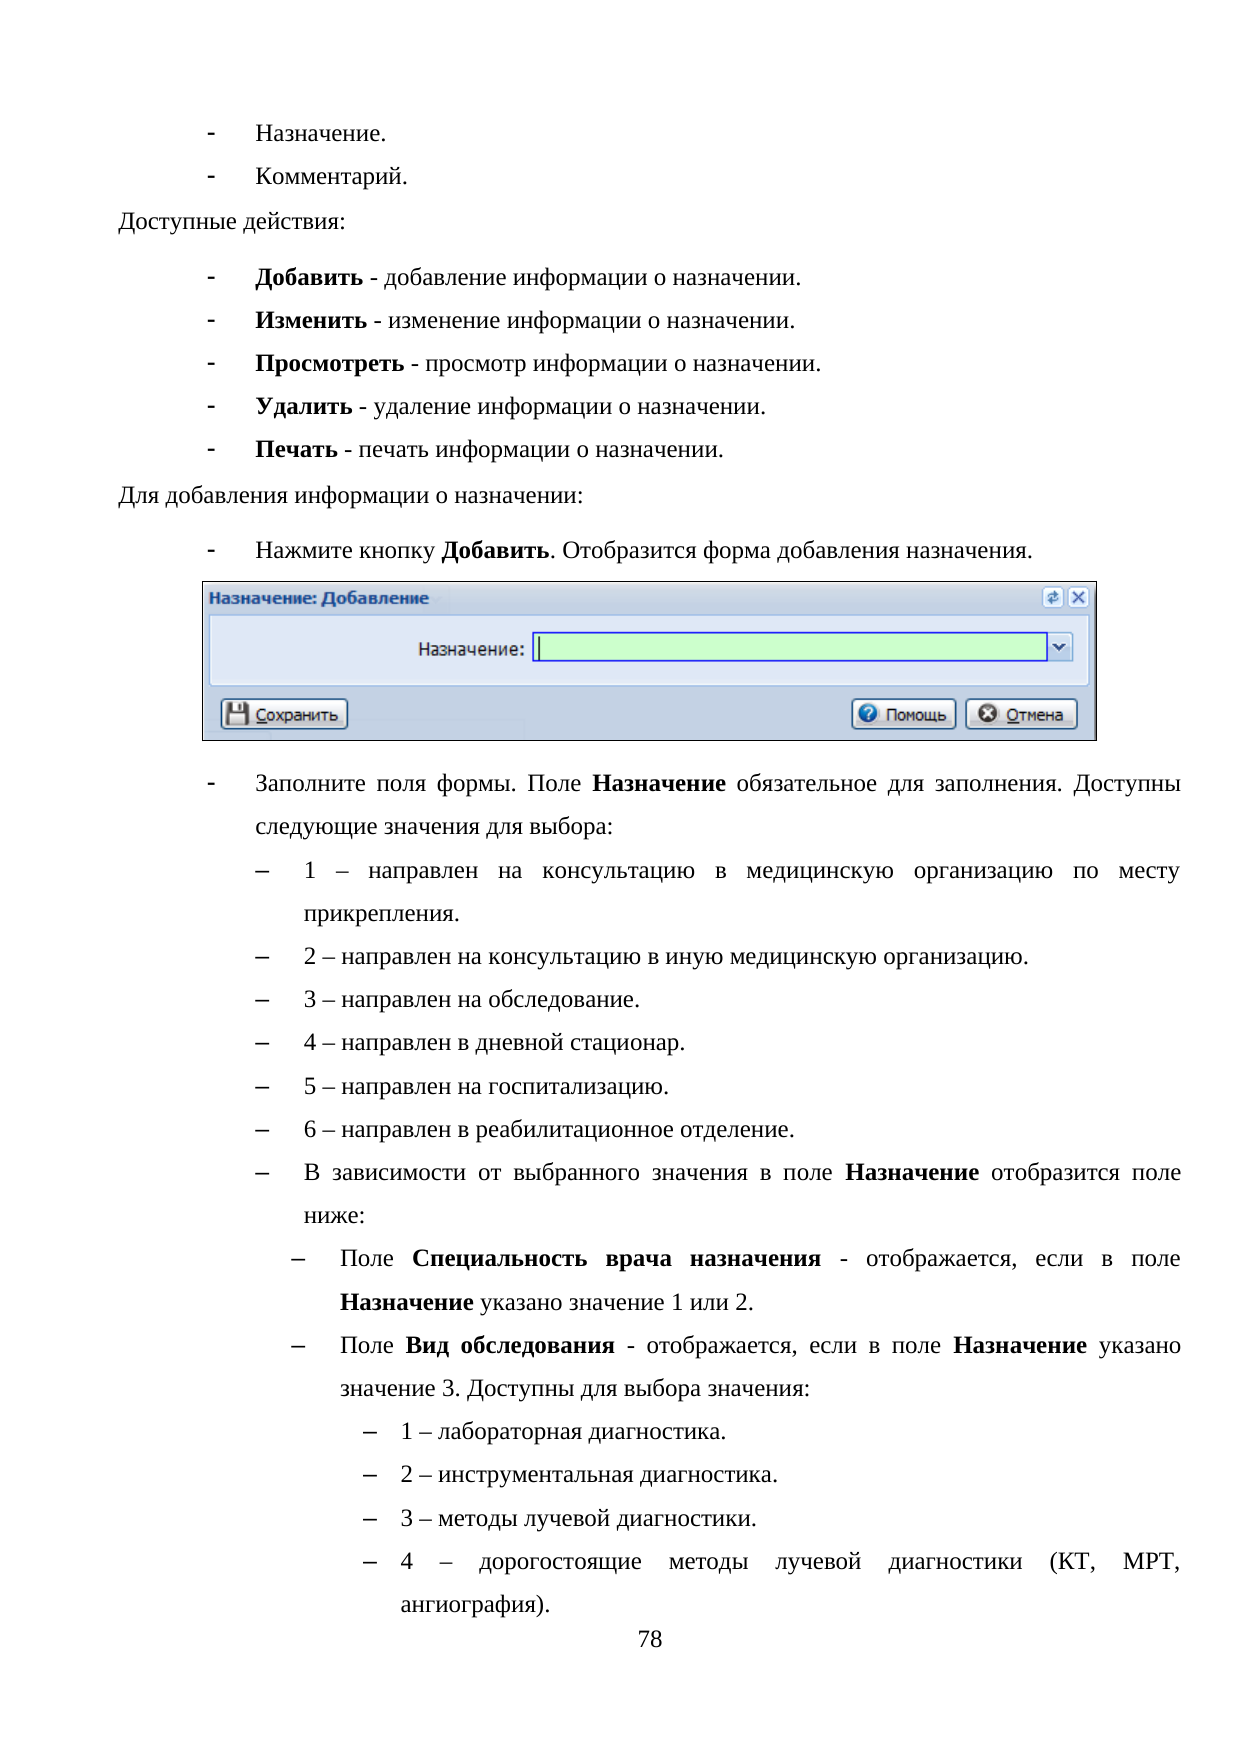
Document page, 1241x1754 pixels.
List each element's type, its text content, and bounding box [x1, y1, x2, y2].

list Добавить - добавление информации о назначении. [207, 262, 1181, 291]
list Назначение. [207, 118, 1181, 147]
list Нажмите кнопку Добавить. Отобразится форма добавления назначения. [207, 535, 1181, 564]
list 4 – дорогостоящие методы лучевой диагностики (КТ, МРТ, ангиография). [363, 1546, 1181, 1618]
list Удалить - удаление информации о назначении. [207, 391, 1181, 420]
list 3 – методы лучевой диагностики. [363, 1503, 1181, 1531]
list В зависимости от выбранного значения в поле Назначение отобразится поле ниже: [255, 1157, 1181, 1229]
list 1 – направлен на консультацию в медицинскую организацию по месту прикрепления. [255, 854, 1181, 927]
list Изменить - изменение информации о назначении. [207, 305, 1181, 334]
list 4 – направлен в дневной стационар. [255, 1027, 1181, 1056]
list 5 – направлен на госпитализацию. [255, 1071, 1181, 1099]
list 6 – направлен в реабилитационное отделение. [255, 1114, 1181, 1143]
list Просмотреть - просмотр информации о назначении. [207, 348, 1181, 377]
text Доступные действия: [118, 206, 1181, 235]
list 2 – направлен на консультацию в иную медицинскую организацию. [255, 941, 1181, 970]
list 1 – лабораторная диагностика. [363, 1416, 1181, 1445]
text Для добавления информации о назначении: [118, 480, 1181, 508]
list 2 – инструментальная диагностика. [363, 1459, 1181, 1488]
list Заполните поля формы. Поле Назначение обязательное для заполнения. Доступны следующие значения для выбора: [207, 768, 1181, 840]
list Комментарий. [207, 161, 1181, 190]
picture [203, 582, 1096, 740]
list 3 – направлен на обследование. [255, 984, 1181, 1013]
list Печать - печать информации о назначении. [207, 434, 1181, 463]
list Поле Специальность врача назначения - отображается, если в поле Назначение указано значение 1 или 2. [291, 1243, 1181, 1315]
list Поле Вид обследования - отображается, если в поле Назначение указано значение 3. Доступны для выбора значения: [291, 1330, 1181, 1402]
